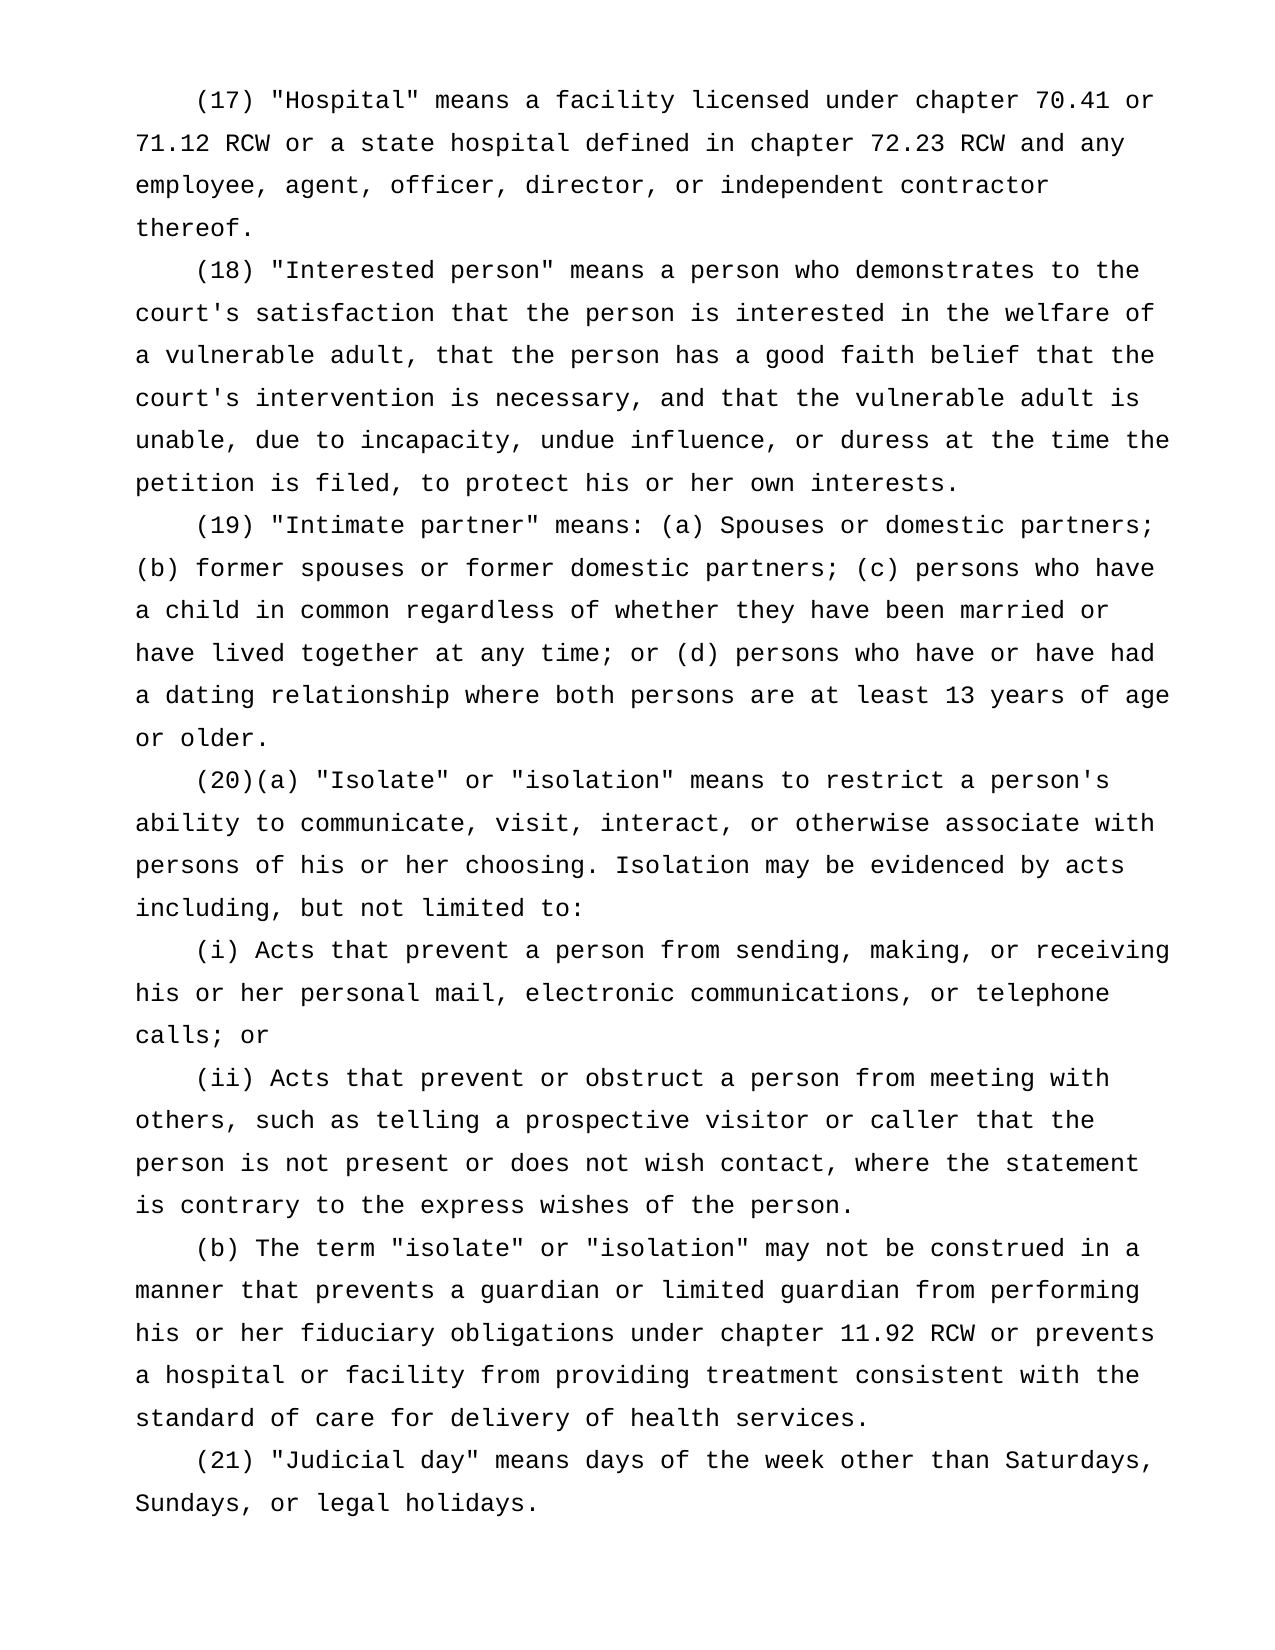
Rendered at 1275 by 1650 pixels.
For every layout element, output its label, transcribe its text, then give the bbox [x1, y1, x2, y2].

text (19) "Intimate partner" means: (a) Spouses or domestic partners; (b) former spouses or former domestic partners; (c) persons who have a child in common regardless of whether they have been married or have lived together at any time; or (d) persons who have or have had a dating relationship where both persons are at least 13 years of age or older. [135, 500, 1170, 755]
text (17) "Hospital" means a facility licensed under chapter 70.41 or 71.12 RCW or a state hospital defined in chapter 72.23 RCW and any employee, agent, officer, director, or independent contractor thereof. [135, 75, 1170, 245]
text (ii) Acts that prevent or obstruct a person from meeting with others, such as telling a prospective visitor or caller that the person is not present or does not wish contact, where the statement is contrary to the express wishes of the person. [135, 1052, 1170, 1222]
text (20)(a) "Isolate" or "isolation" means to restrict a person's ability to communicate, visit, interact, or otherwise associate with persons of his or her choosing. Isolation may be evidenced by acts including, but not limited to: [135, 755, 1170, 925]
text (b) The term "isolate" or "isolation" may not be construed in a manner that prevents a guardian or limited guardian from performing his or her fiduciary obligations under chapter 11.92 RCW or prevents a hospital or facility from providing treatment consistent with the standard of care for delivery of health services. [135, 1222, 1170, 1435]
text (i) Acts that prevent a person from sending, making, or receiving his or her personal mail, electronic communications, or telephone calls; or [135, 925, 1170, 1052]
text (18) "Interested person" means a person who demonstrates to the court's satisfaction that the person is interested in the welfare of a vulnerable adult, that the person has a good faith belief that the court's intervention is necessary, and that the vulnerable adult is unable, due to incapacity, undue influence, or duress at the time the petition is filed, to protect his or her own interests. [135, 245, 1170, 500]
text (21) "Judicial day" means days of the week other than Saturdays, Sundays, or legal holidays. [135, 1435, 1170, 1520]
